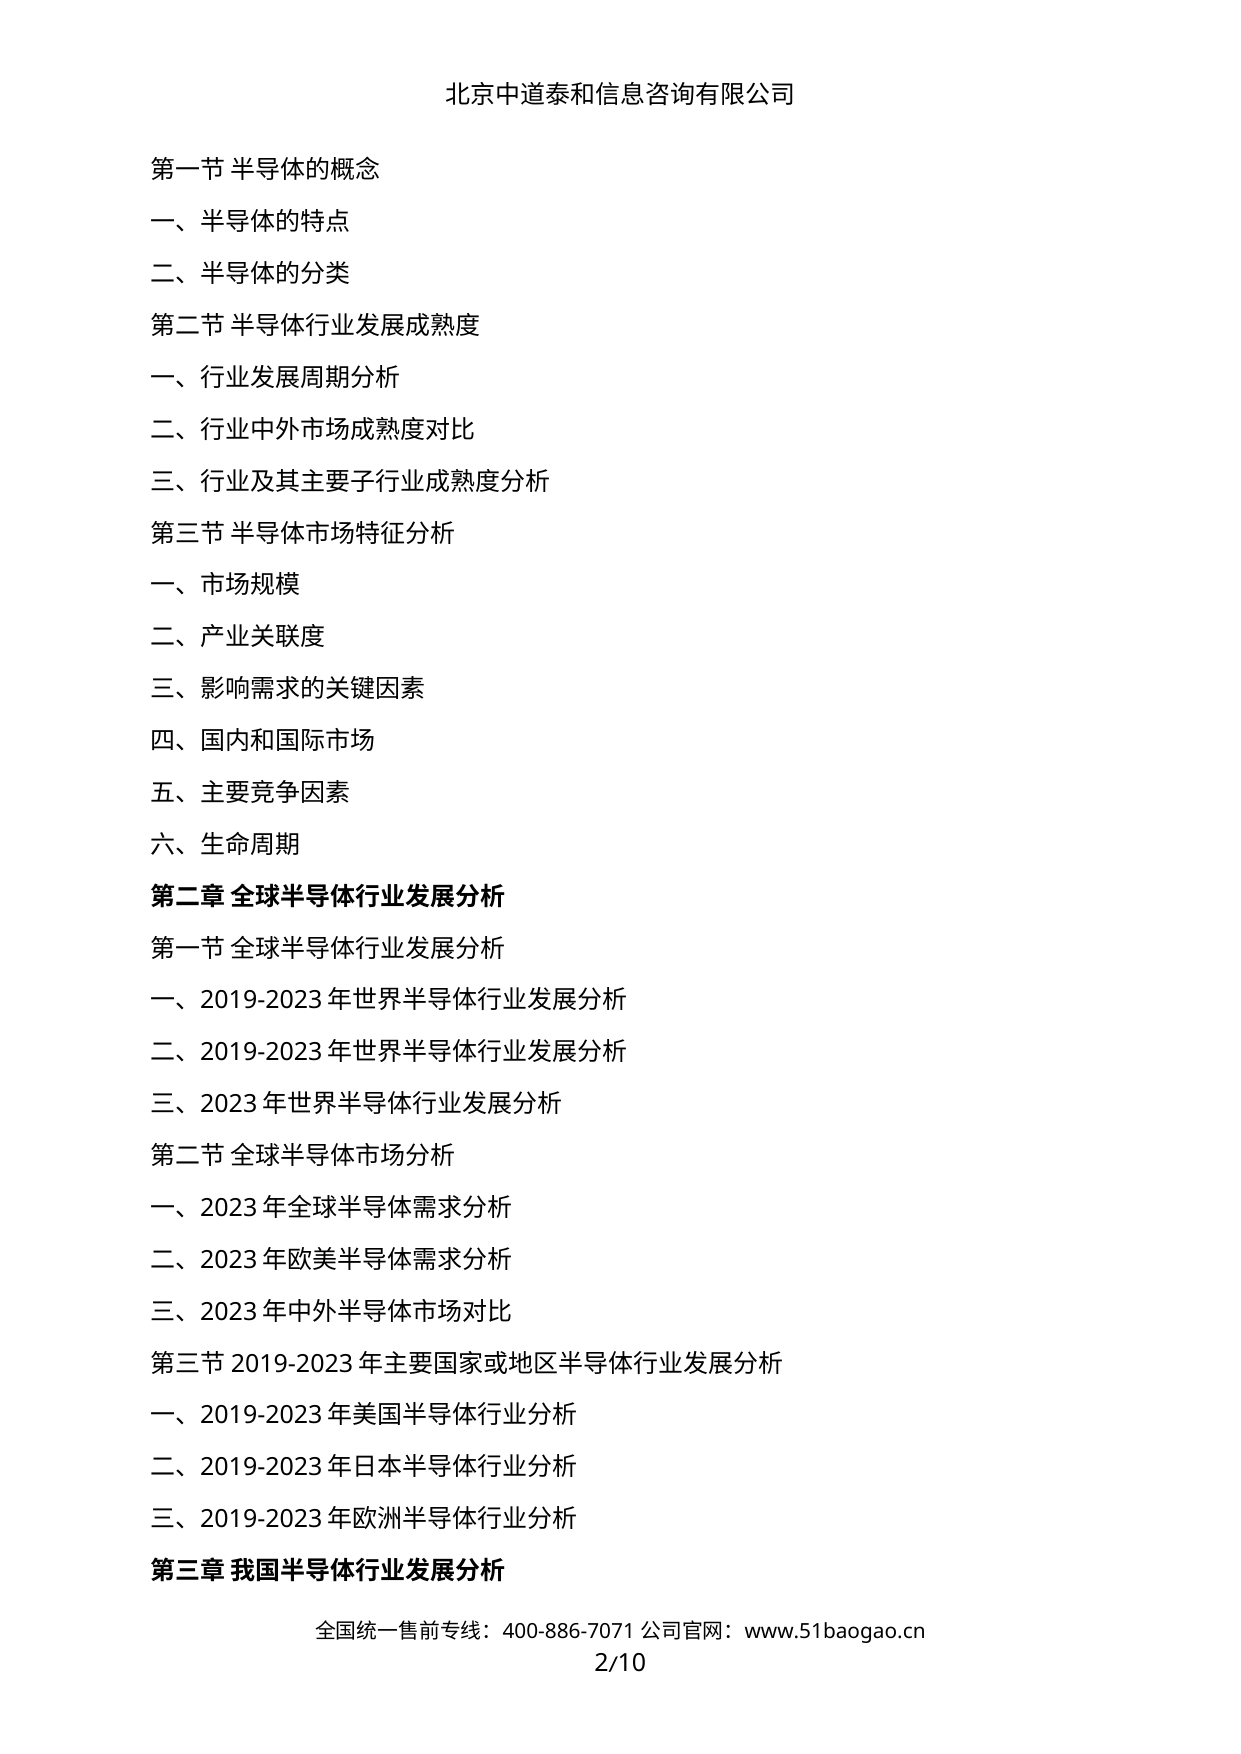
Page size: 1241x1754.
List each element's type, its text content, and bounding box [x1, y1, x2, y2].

text 二、行业中外市场成熟度对比 [150, 409, 1090, 446]
text 三、行业及其主要子行业成熟度分析 [150, 461, 1090, 497]
text 二、产业关联度 [150, 617, 1090, 653]
text 一、半导体的特点 [150, 202, 1090, 238]
text 二、2019-2023年世界半导体行业发展分析 [150, 1032, 1090, 1068]
text 第二节 全球半导体市场分析 [150, 1136, 1090, 1172]
text 一、2023年全球半导体需求分析 [150, 1187, 1090, 1224]
text 五、主要竞争因素 [150, 772, 1090, 809]
text 一、2019-2023年美国半导体行业分析 [150, 1395, 1090, 1431]
text 一、市场规模 [150, 565, 1090, 601]
text 三、影响需求的关键因素 [150, 669, 1090, 705]
text 四、国内和国际市场 [150, 721, 1090, 757]
text 第三节 半导体市场特征分析 [150, 513, 1090, 549]
text 第二章 全球半导体行业发展分析 [150, 876, 1090, 912]
text 三、2023年世界半导体行业发展分析 [150, 1084, 1090, 1120]
text 三、2019-2023年欧洲半导体行业分析 [150, 1499, 1090, 1535]
text 第二节 半导体行业发展成熟度 [150, 306, 1090, 342]
text 二、半导体的分类 [150, 254, 1090, 290]
text 第三章 我国半导体行业发展分析 [150, 1551, 1090, 1587]
text 三、2023年中外半导体市场对比 [150, 1291, 1090, 1327]
text 第一节 半导体的概念 [150, 150, 1090, 186]
text 二、2023年欧美半导体需求分析 [150, 1239, 1090, 1276]
text 二、2019-2023年日本半导体行业分析 [150, 1447, 1090, 1483]
text 一、行业发展周期分析 [150, 357, 1090, 394]
text 第一节 全球半导体行业发展分析 [150, 928, 1090, 964]
text 第三节 2019-2023年主要国家或地区半导体行业发展分析 [150, 1343, 1090, 1379]
text 一、2019-2023年世界半导体行业发展分析 [150, 980, 1090, 1016]
text 六、生命周期 [150, 824, 1090, 861]
